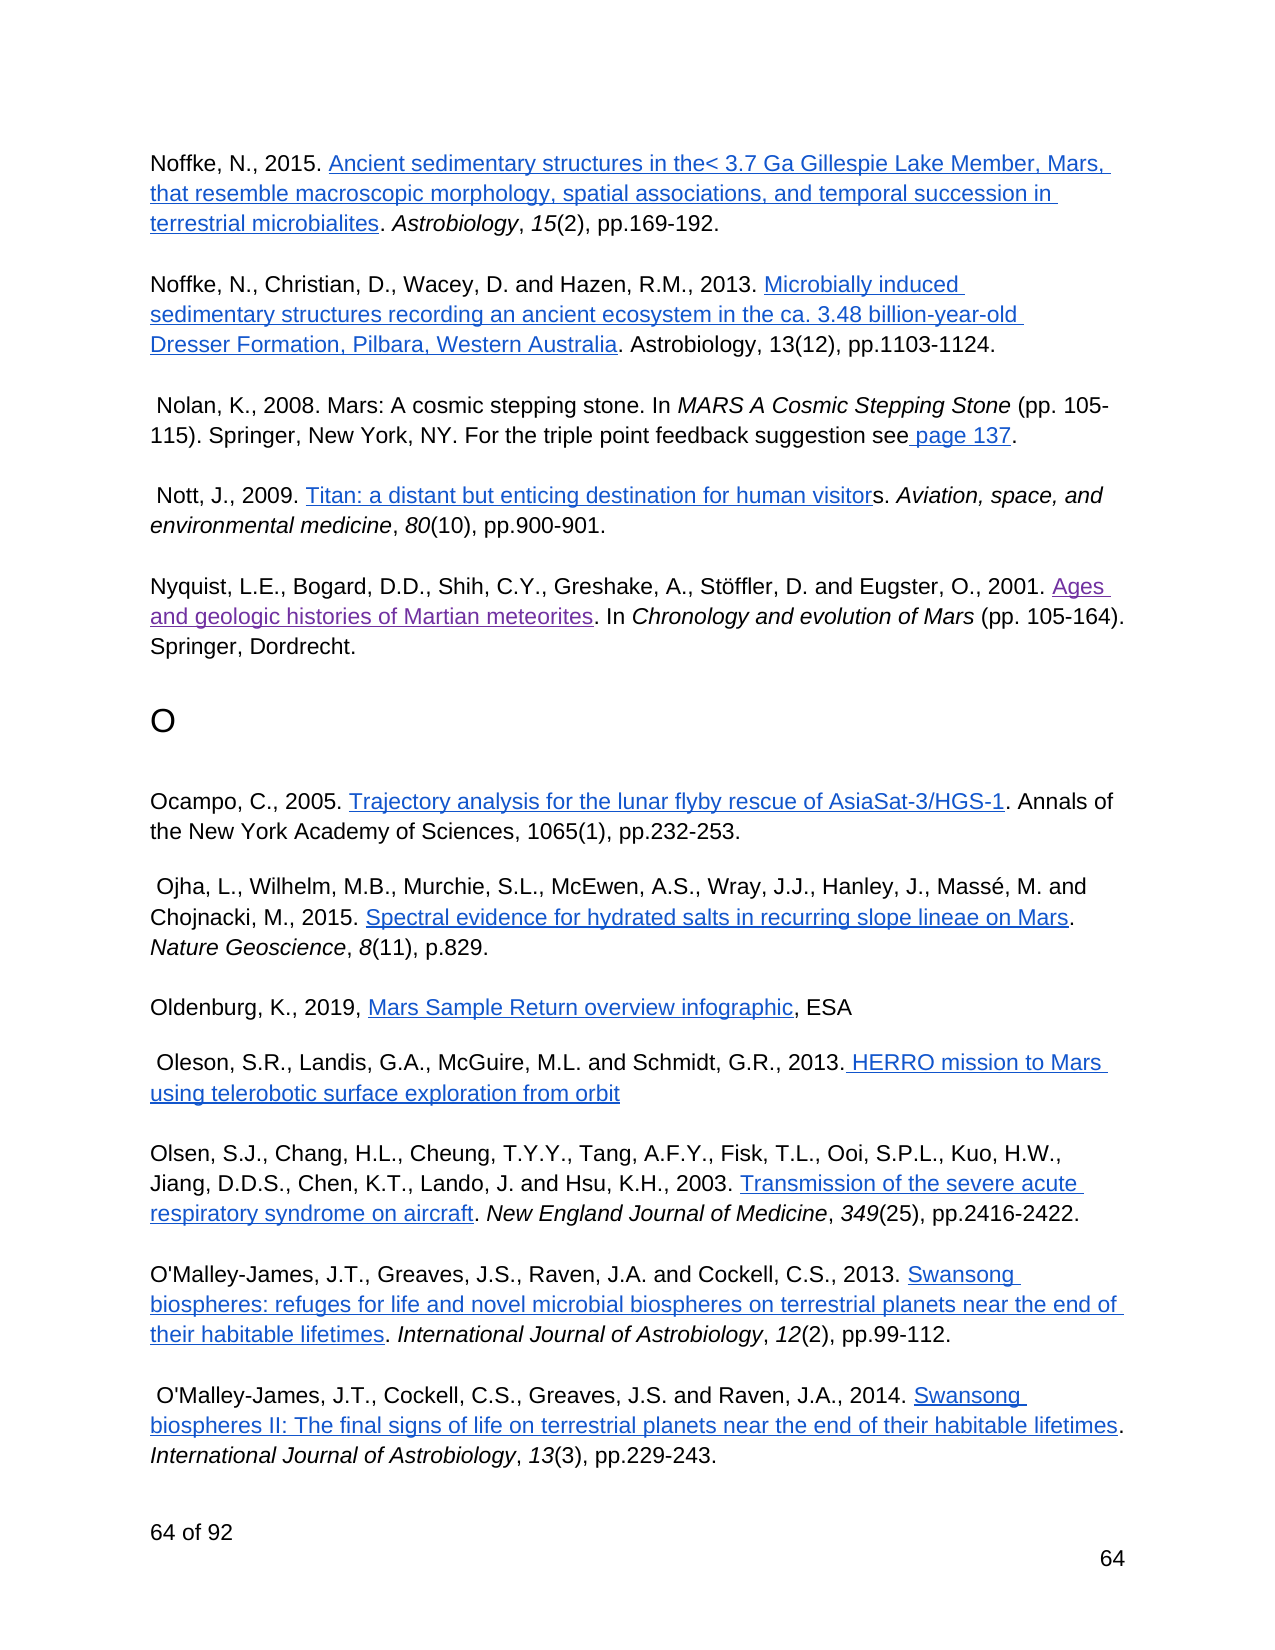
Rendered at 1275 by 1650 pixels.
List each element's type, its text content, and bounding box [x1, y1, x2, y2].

text Nyquist, L.E., Bogard, D.D., Shih, C.Y., Greshake, A., Stöffler, D. and Eugster, O., 2001. Ages and geologic histories of Martian meteorites. In Chronology and evolution of Mars (pp. 105-164). Springer, Dordrecht. [150, 573, 1125, 660]
text Noffke, N., Christian, D., Wacey, D. and Hazen, R.M., 2013. Microbially induced sedimentary structures recording an ancient ecosystem in the ca. 3.48 billion-year-old Dresser Formation, Pilbara, Western Australia. Astrobiology, 13(12), pp.1103-1124. [150, 271, 1062, 358]
text O'Malley-James, J.T., Greaves, J.S., Raven, J.A. and Cockell, C.S., 2013. Swansong biospheres: refuges for life and novel microbial biospheres on terrestrial planets near the end of their habitable lifetimes. International Journal of Astrobiology, 12(2), pp.99-112. [150, 1261, 1125, 1348]
text Ojha, L., Wilhelm, M.B., Murchie, S.L., McEwen, A.S., Wray, J.J., Hanley, J., Massé, M. and Chojnacki, M., 2015. Spectral evidence for hydrated salts in recurring slope lineae on Mars. Nature Geoscience, 8(11), p.829. [150, 873, 1125, 960]
text Nott, J., 2009. Titan: a distant but enticing destination for human visitors. Aviation, space, and environmental medicine, 80(10), pp.900-901. [150, 482, 1125, 539]
text Noffke, N., 2015. Ancient sedimentary structures in the< 3.7 Ga Gillespie Lake Member, Mars, that resemble macroscopic morphology, spatial associations, and temporal succession in terrestrial microbialites. Astrobiology, 15(2), pp.169-192. [150, 150, 1125, 237]
text O'Malley-James, J.T., Cockell, C.S., Greaves, J.S. and Raven, J.A., 2014. Swansong biospheres II: The final signs of life on terrestrial planets near the end of their habitable lifetimes. International Journal of Astrobiology, 13(3), pp.229-243. [150, 1382, 1125, 1468]
text Olsen, S.J., Chang, H.L., Cheung, T.Y.Y., Tang, A.F.Y., Fisk, T.L., Ooi, S.P.L., Kuo, H.W., Jiang, D.D.S., Chen, K.T., Lando, J. and Hsu, K.H., 2003. Transmission of the severe acute respiratory syndrome on aircraft. New England Journal of Medicine, 349(25), pp.2416-2422. [150, 1140, 1125, 1227]
text Nolan, K., 2008. Mars: A cosmic stepping stone. In MARS A Cosmic Stepping Stone (pp. 105-115). Springer, New York, NY. For the triple point feedback suggestion see page 137. [150, 392, 1125, 448]
text Oleson, S.R., Landis, G.A., McGuire, M.L. and Schmidt, G.R., 2013. HERRO mission to Mars using telerobotic surface exploration from orbit [150, 1049, 1125, 1106]
text Oldenburg, K., 2019, Mars Sample Return overview infographic, ESA [150, 994, 1125, 1021]
subtitle O [150, 701, 1125, 739]
text Ocampo, C., 2005. Trajectory analysis for the lunar flyby rescue of AsiaSat-3/HGS-1. Annals of the New York Academy of Sciences, 1065(1), pp.232-253. [150, 788, 1125, 844]
